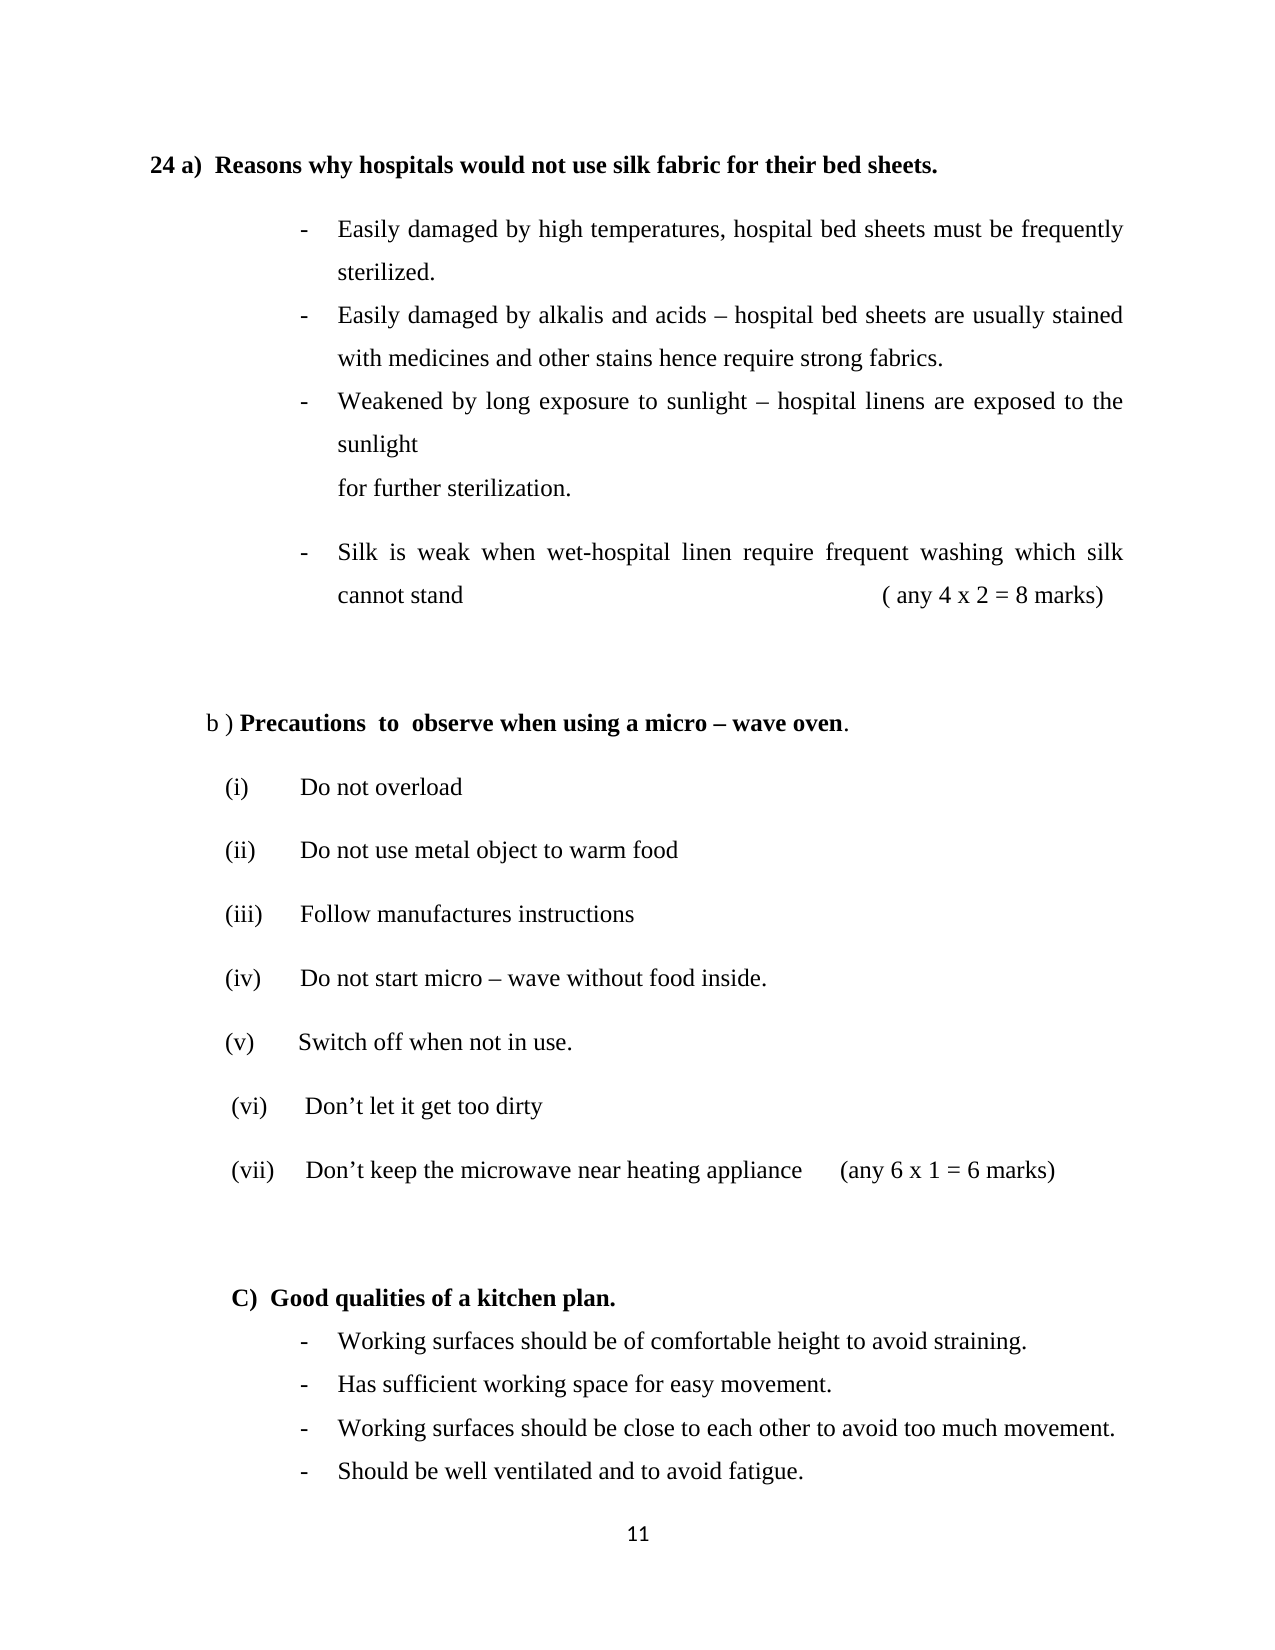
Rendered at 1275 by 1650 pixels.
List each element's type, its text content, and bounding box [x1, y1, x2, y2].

list Silk is weak when wet-hospital linen require frequent washing which silk cannot stand ( any 4 x 2 = 8 marks) [300, 537, 1125, 608]
text b ) Precautions to observe when using a micro – wave oven. [150, 708, 1125, 736]
text (v) Switch off when not in use. [150, 1027, 1125, 1056]
text C) Good qualities of a kitchen plan. [225, 1283, 1125, 1312]
text for further sterilization. [300, 473, 1125, 501]
text (iv) Do not start micro – wave without food inside. [150, 963, 1125, 992]
list Weakened by long exposure to sunlight – hospital linens are exposed to the sunlight [300, 386, 1125, 458]
text (vii) Don’t keep the microwave near heating appliance (any 6 x 1 = 6 marks) [150, 1155, 1125, 1184]
text (i) Do not overload [150, 772, 1125, 800]
list Easily damaged by high temperatures, hospital bed sheets must be frequently sterilized. [300, 214, 1125, 286]
list Has sufficient working space for easy movement. [300, 1369, 1125, 1398]
text 24 a) Reasons why hospitals would not use silk fabric for their bed sheets. [150, 150, 1125, 179]
text (iii) Follow manufactures instructions [150, 899, 1125, 928]
text (ii) Do not use metal object to warm food [150, 836, 1125, 864]
text (vi) Don’t let it get too dirty [150, 1091, 1125, 1120]
list Should be well ventilated and to avoid fatigue. [300, 1456, 1125, 1484]
list Working surfaces should be of comfortable height to avoid straining. [300, 1326, 1125, 1355]
list Easily damaged by alkalis and acids – hospital bed sheets are usually stained with medicines and other stains hence require strong fabrics. [300, 300, 1125, 372]
list Working surfaces should be close to each other to avoid too much movement. [300, 1413, 1125, 1441]
